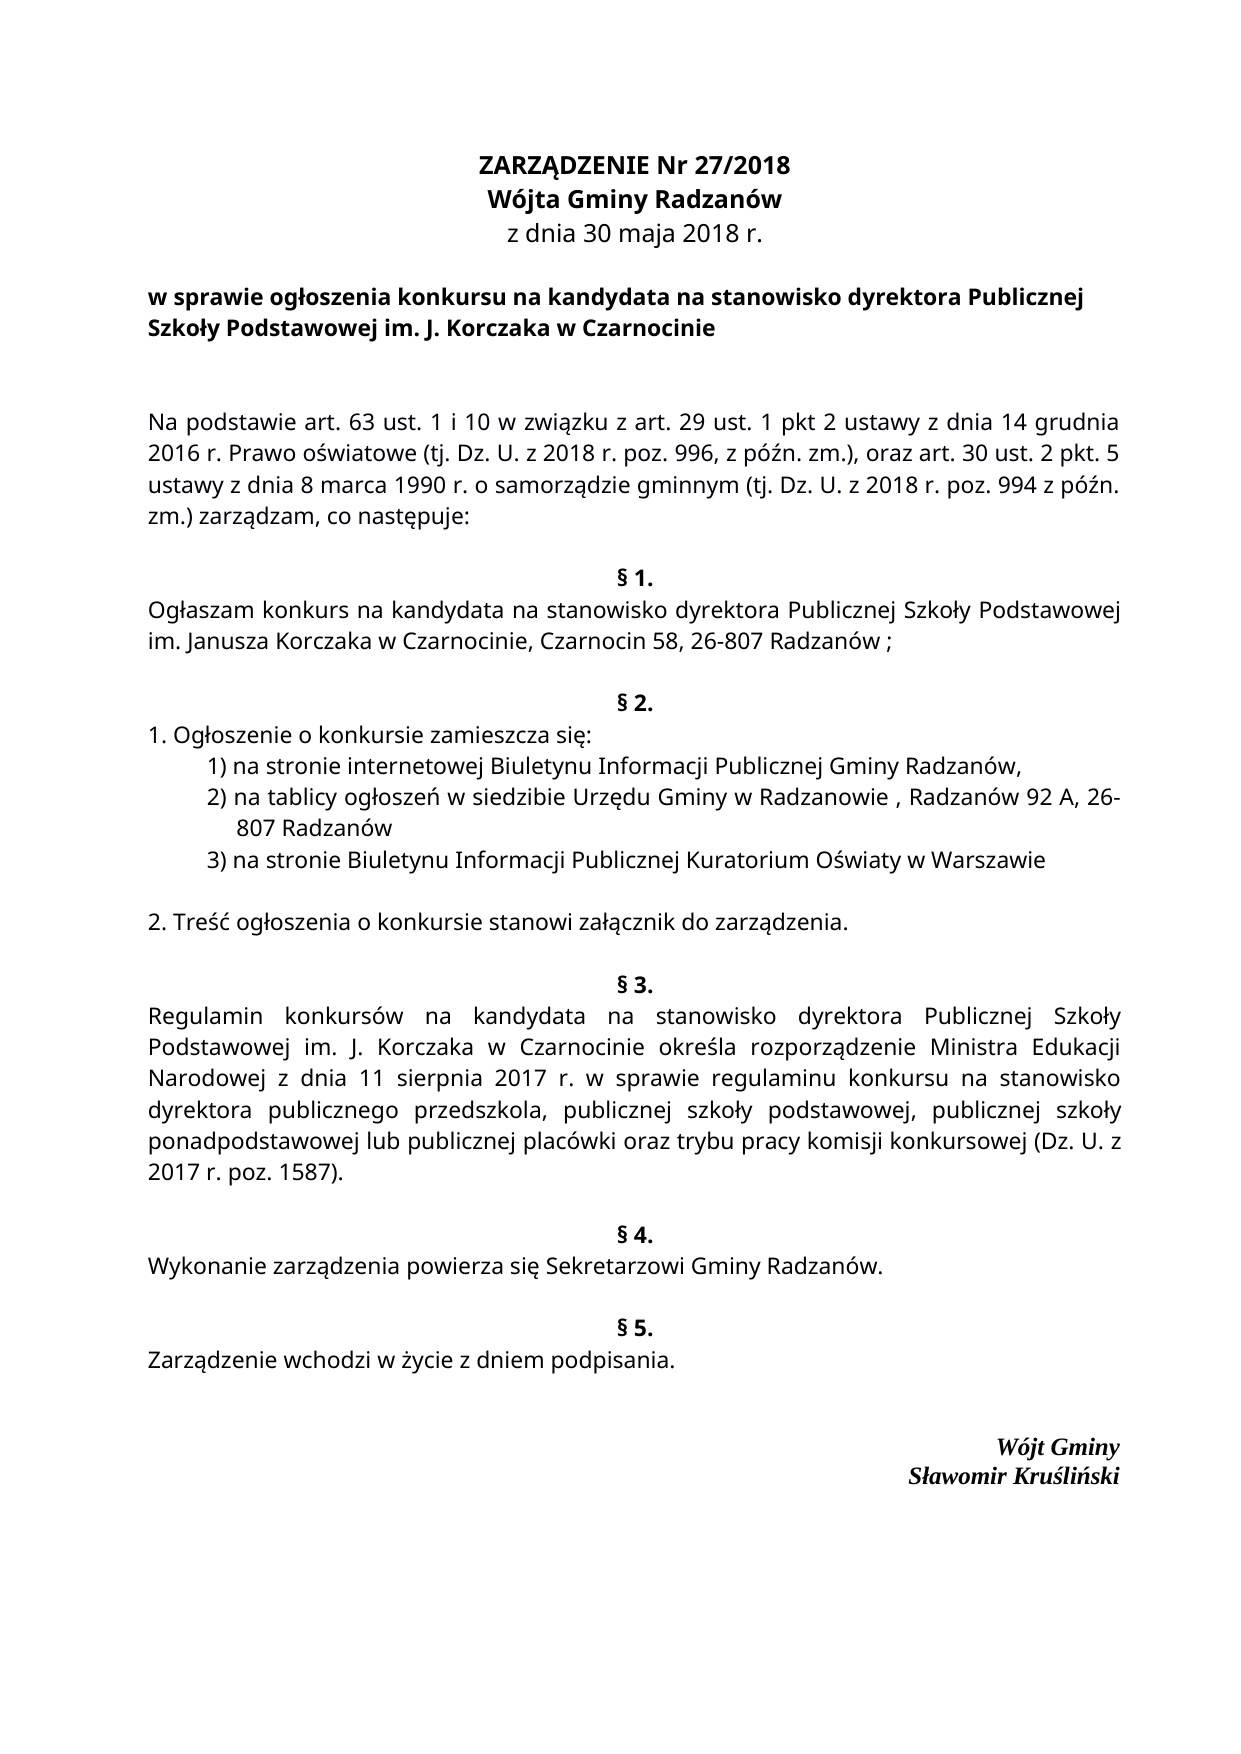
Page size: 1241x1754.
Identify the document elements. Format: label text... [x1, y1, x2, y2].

text § 2. [148, 687, 1122, 718]
text 2. Treść ogłoszenia o konkursie stanowi załącznik do zarządzenia. [148, 906, 1122, 937]
text Wójt Gminy [148, 1432, 1122, 1461]
text Zarządzenie wchodzi w życie z dniem podpisania. [148, 1343, 1122, 1375]
text Wójta Gminy Radzanów [148, 182, 1122, 216]
text 2) na tablicy ogłoszeń w siedzibie Urzędu Gminy w Radzanowie , Radzanów 92 A, 26-807 Radzanów [207, 781, 1122, 843]
text Regulamin konkursów na kandydata na stanowisko dyrektora Publicznej Szkoły Podstawowej im. J. Korczaka w Czarnocinie określa rozporządzenie Ministra Edukacji Narodowej z dnia 11 sierpnia 2017 r. w sprawie regulaminu konkursu na stanowisko dyrektora publicznego przedszkola, publicznej szkoły podstawowej, publicznej szkoły ponadpodstawowej lub publicznej placówki oraz trybu pracy komisji konkursowej (Dz. U. z 2017 r. poz. 1587). [148, 1000, 1122, 1187]
text § 5. [148, 1312, 1122, 1343]
text ZARZĄDZENIE Nr 27/2018 [148, 148, 1122, 182]
text Sławomir Kruśliński [148, 1461, 1122, 1490]
text 3) na stronie Biuletynu Informacji Publicznej Kuratorium Oświaty w Warszawie [207, 843, 1122, 875]
text § 4. [148, 1218, 1122, 1250]
text § 1. [148, 562, 1122, 593]
text Ogłaszam konkurs na kandydata na stanowisko dyrektora Publicznej Szkoły Podstawowej im. Janusza Korczaka w Czarnocinie, Czarnocin 58, 26-807 Radzanów ; [148, 593, 1122, 656]
text z dnia 30 maja 2018 r. [148, 216, 1122, 250]
text Na podstawie art. 63 ust. 1 i 10 w związku z art. 29 ust. 1 pkt 2 ustawy z dnia 14 grudnia 2016 r. Prawo oświatowe (tj. Dz. U. z 2018 r. poz. 996, z późn. zm.), oraz art. 30 ust. 2 pkt. 5 ustawy z dnia 8 marca 1990 r. o samorządzie gminnym (tj. Dz. U. z 2018 r. poz. 994 z późn. zm.) zarządzam, co następuje: [148, 406, 1122, 531]
text w sprawie ogłoszenia konkursu na kandydata na stanowisko dyrektora Publicznej Szkoły Podstawowej im. J. Korczaka w Czarnocinie [148, 281, 1122, 343]
text 1) na stronie internetowej Biuletynu Informacji Publicznej Gminy Radzanów, [207, 750, 1122, 781]
text 1. Ogłoszenie o konkursie zamieszcza się: [148, 718, 1122, 750]
text Wykonanie zarządzenia powierza się Sekretarzowi Gminy Radzanów. [148, 1250, 1122, 1281]
text § 3. [148, 968, 1122, 1000]
